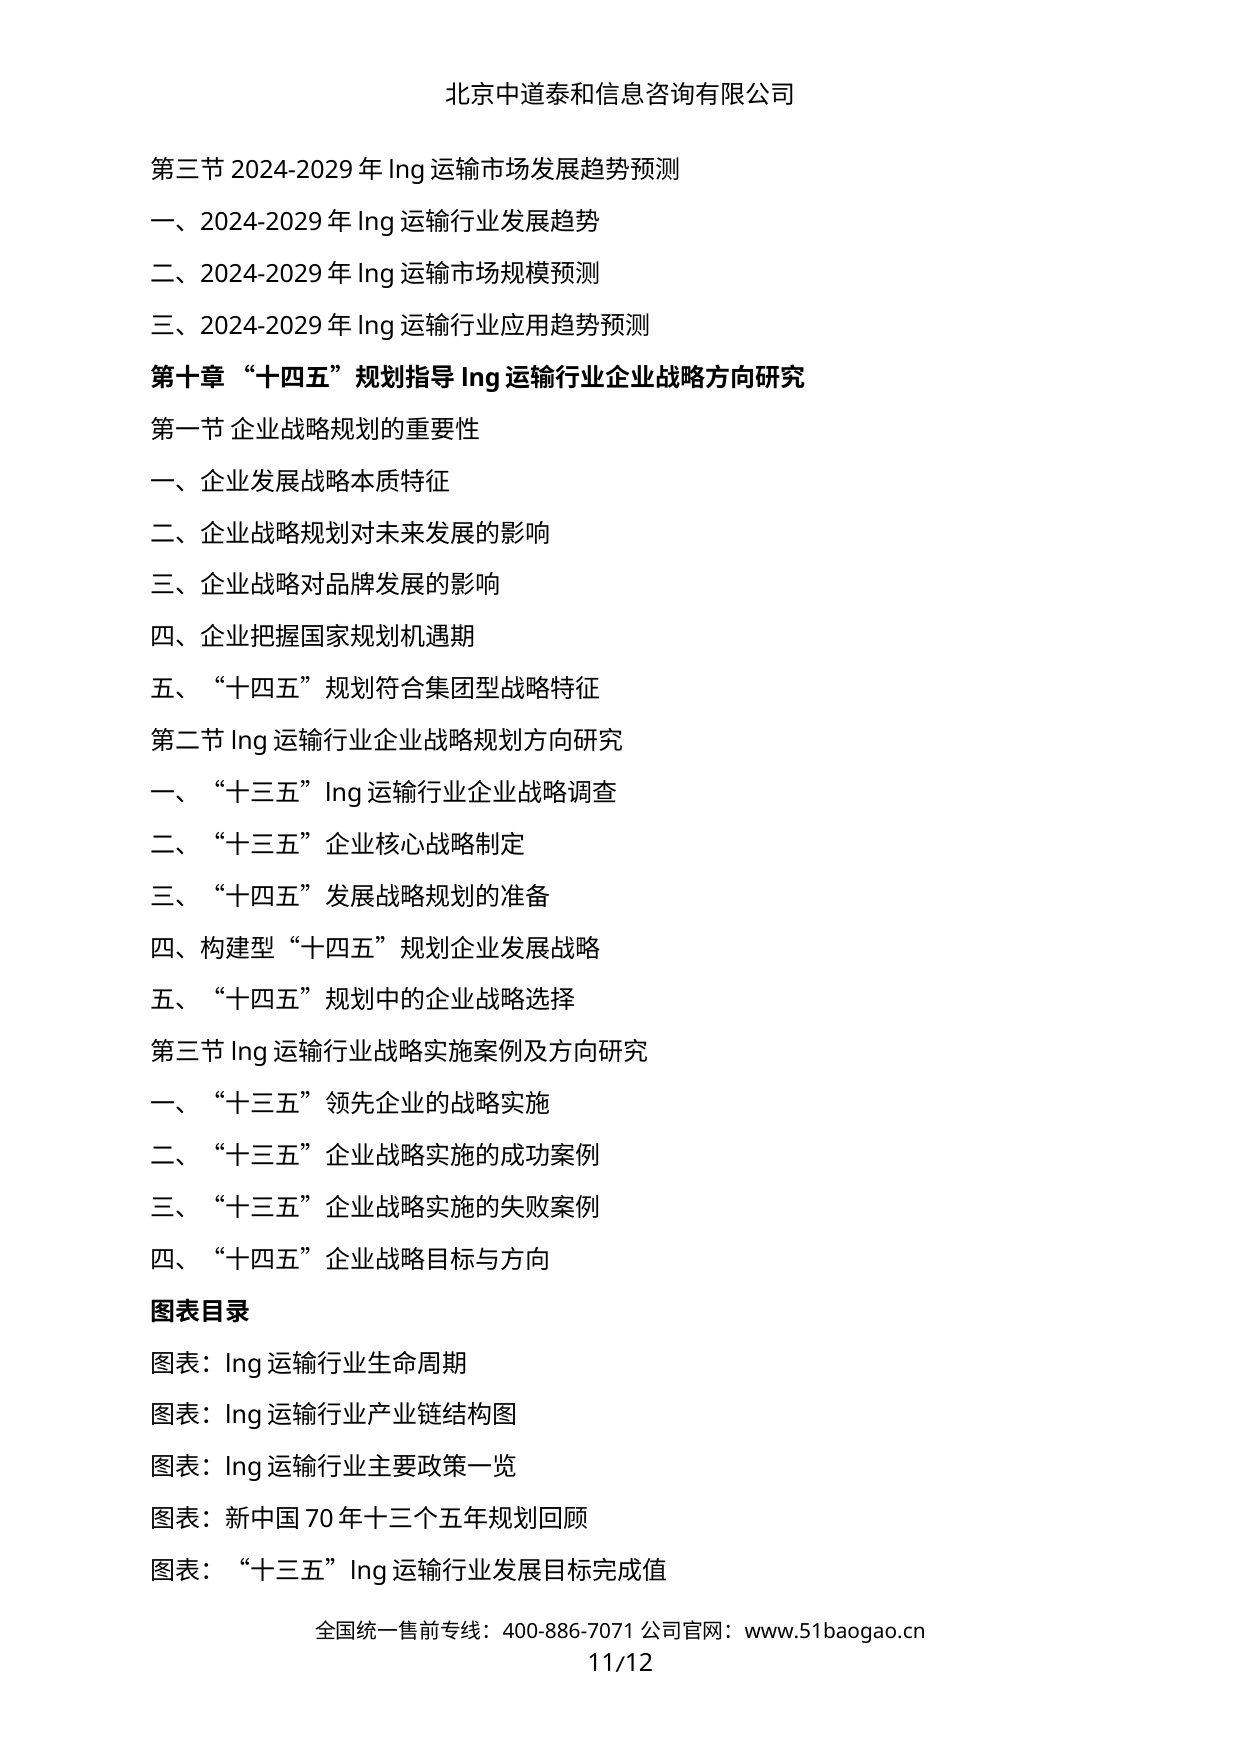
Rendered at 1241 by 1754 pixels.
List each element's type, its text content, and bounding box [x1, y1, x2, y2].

text 一、“十三五”领先企业的战略实施 [150, 1084, 1090, 1120]
text 二、“十三五”企业战略实施的成功案例 [150, 1136, 1090, 1172]
text 五、“十四五”规划符合集团型战略特征 [150, 669, 1090, 705]
text 一、“十三五”lng运输行业企业战略调查 [150, 772, 1090, 809]
text 图表：“十三五”lng运输行业发展目标完成值 [150, 1551, 1090, 1587]
text 图表：新中国70年十三个五年规划回顾 [150, 1499, 1090, 1535]
text 二、“十三五”企业核心战略制定 [150, 824, 1090, 861]
text 图表：lng运输行业产业链结构图 [150, 1395, 1090, 1431]
text 一、企业发展战略本质特征 [150, 461, 1090, 497]
text 三、“十四五”发展战略规划的准备 [150, 876, 1090, 912]
text 三、“十三五”企业战略实施的失败案例 [150, 1187, 1090, 1224]
text 第一节 企业战略规划的重要性 [150, 409, 1090, 446]
text 第十章 “十四五”规划指导lng运输行业企业战略方向研究 [150, 357, 1090, 394]
text 图表：lng运输行业生命周期 [150, 1343, 1090, 1379]
text 四、“十四五”企业战略目标与方向 [150, 1239, 1090, 1276]
text 图表：lng运输行业主要政策一览 [150, 1447, 1090, 1483]
text 二、2024-2029年lng运输市场规模预测 [150, 254, 1090, 290]
text 三、企业战略对品牌发展的影响 [150, 565, 1090, 601]
text 四、企业把握国家规划机遇期 [150, 617, 1090, 653]
text 第三节 2024-2029年lng运输市场发展趋势预测 [150, 150, 1090, 186]
text 三、2024-2029年lng运输行业应用趋势预测 [150, 306, 1090, 342]
text 图表目录 [150, 1291, 1090, 1327]
text 一、2024-2029年lng运输行业发展趋势 [150, 202, 1090, 238]
text 五、“十四五”规划中的企业战略选择 [150, 980, 1090, 1016]
text 第三节 lng运输行业战略实施案例及方向研究 [150, 1032, 1090, 1068]
text 第二节 lng运输行业企业战略规划方向研究 [150, 721, 1090, 757]
text 四、构建型“十四五”规划企业发展战略 [150, 928, 1090, 964]
text 二、企业战略规划对未来发展的影响 [150, 513, 1090, 549]
